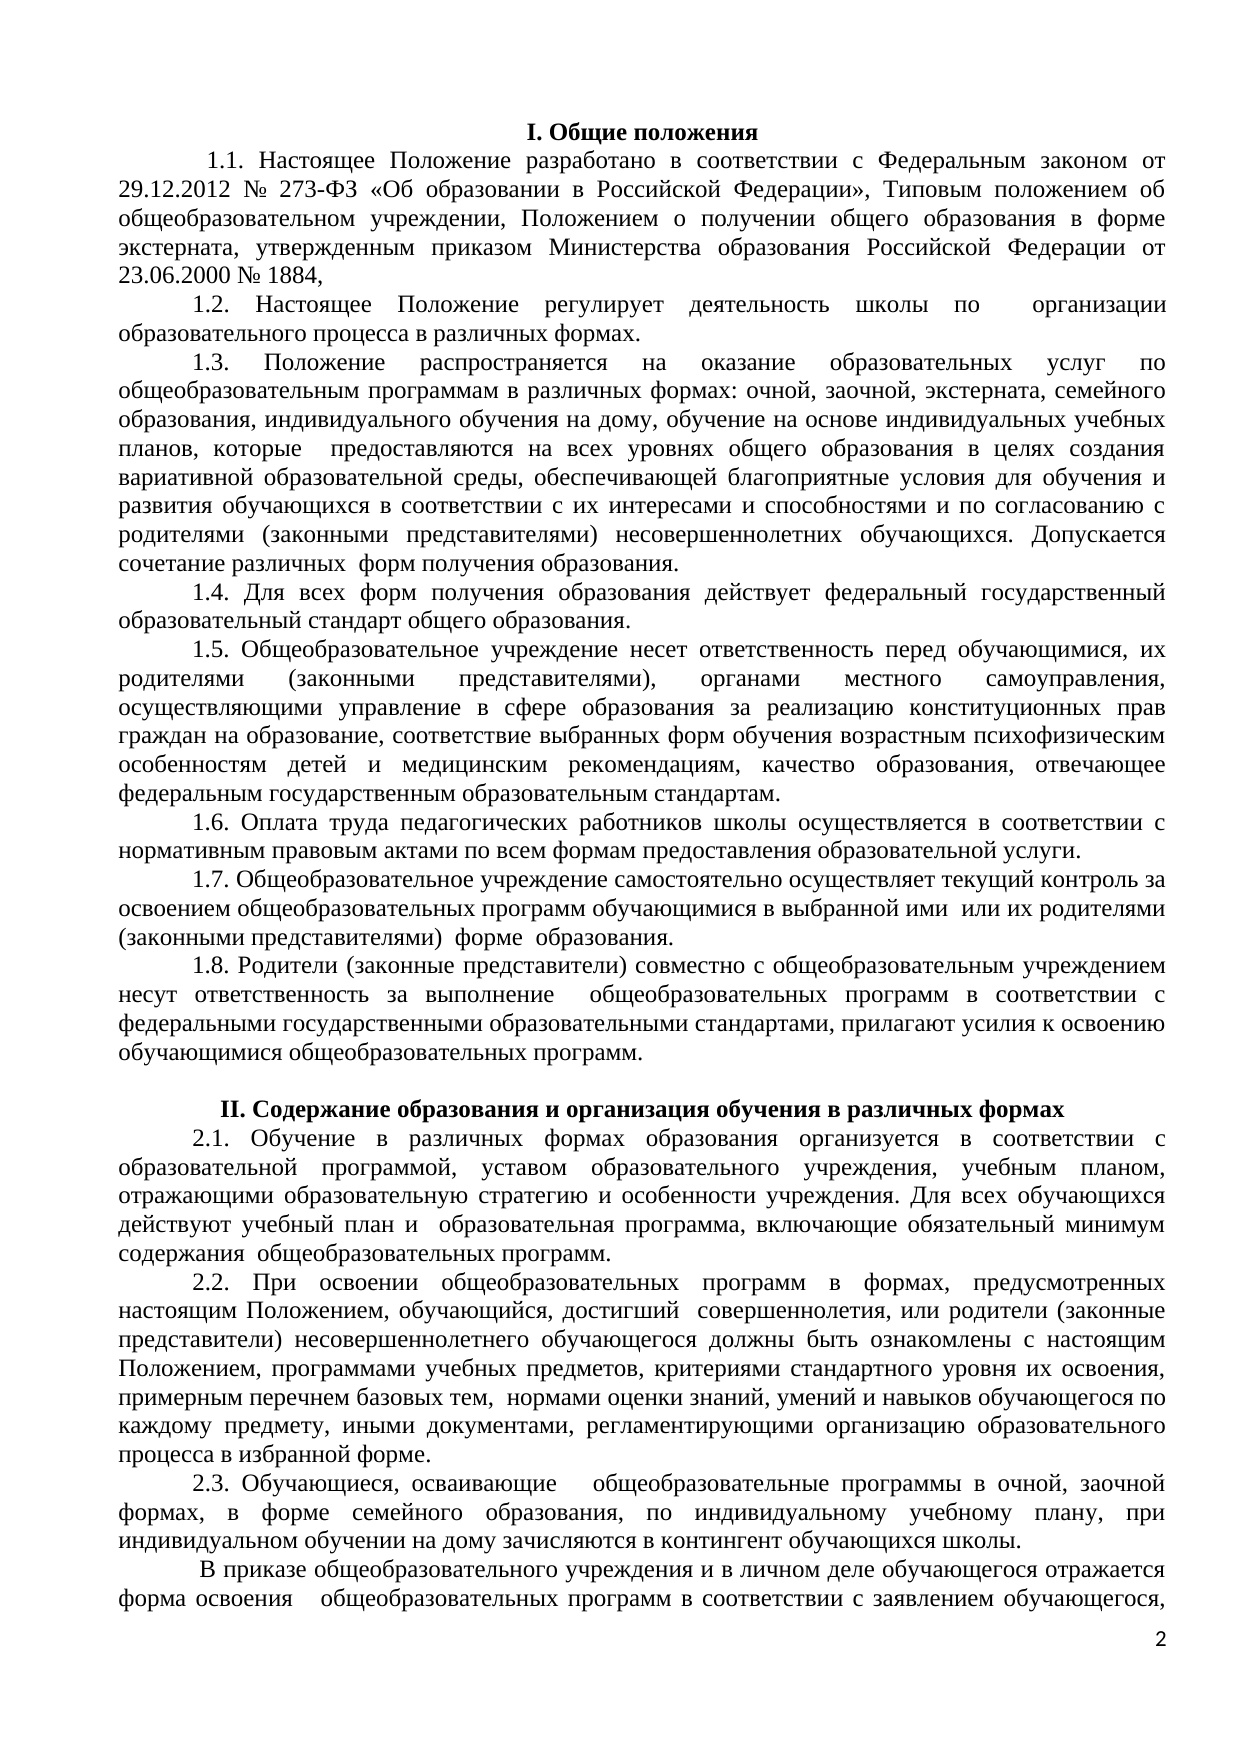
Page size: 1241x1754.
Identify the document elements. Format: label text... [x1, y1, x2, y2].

text 2.2. При освоении общеобразовательных программ в формах, предусмотренных настоящим Положением, обучающийся, достигший совершеннолетия, или родители (законные представители) несовершеннолетнего обучающегося должны быть ознакомлены с настоящим Положением, программами учебных предметов, критериями стандартного уровня их освоения, примерным перечнем базовых тем, нормами оценки знаний, умений и навыков обучающегося по каждому предмету, иными документами, регламентирующими организацию образовательного процесса в избранной форме. [118, 1267, 1167, 1468]
text 1.5. Общеобразовательное учреждение несет ответственность перед обучающимися, их родителями (законными представителями), органами местного самоуправления, осуществляющими управление в сфере образования за реализацию конституционных прав граждан на образование, соответствие выбранных форм обучения возрастным психофизическим особенностям детей и медицинским рекомендациям, качество образования, отвечающее федеральным государственным образовательным стандартам. [118, 634, 1167, 807]
text 1.2. Настоящее Положение регулирует деятельность школы по организации образовательного процесса в различных формах. [118, 289, 1167, 347]
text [118, 1554, 1167, 1612]
text 1.7. Общеобразовательное учреждение самостоятельно осуществляет текущий контроль за освоением общеобразовательных программ обучающимися в выбранной ими или их родителями (законными представителями) форме образования. [118, 864, 1167, 950]
text 1.4. Для всех форм получения образования действует федеральный государственный образовательный стандарт общего образования. [118, 577, 1167, 634]
text 1.1. Настоящее Положение разработано в соответствии с Федеральным законом от 29.12.2012 № 273-ФЗ «Об образовании в Российской Федерации», Типовым положением об общеобразовательном учреждении, Положением о получении общего образования в форме экстерната, утвержденным приказом Министерства образования Российской Федерации от 23.06.2000 № 1884, [118, 145, 1167, 289]
text II. Содержание образования и организация обучения в различных формах [118, 1094, 1167, 1123]
text 1.3. Положение распространяется на оказание образовательных услуг по общеобразовательным программам в различных формах: очной, заочной, экстерната, семейного образования, индивидуального обучения на дому, обучение на основе индивидуальных учебных планов, которые предоставляются на всех уровнях общего образования в целях создания вариативной образовательной среды, обеспечивающей благоприятные условия для обучения и развития обучающихся в соответствии с их интересами и способностями и по согласованию с родителями (законными представителями) несовершеннолетних обучающихся. Допускается сочетание различных форм получения образования. [118, 347, 1167, 577]
text 2.1. Обучение в различных формах образования организуется в соответствии с образовательной программой, уставом образовательного учреждения, учебным планом, отражающими образовательную стратегию и особенности учреждения. Для всех обучающихся действуют учебный план и образовательная программа, включающие обязательный минимум содержания общеобразовательных программ. [118, 1123, 1167, 1267]
text 1.6. Оплата труда педагогических работников школы осуществляется в соответствии с нормативным правовым актами по всем формам предоставления образовательной услуги. [118, 807, 1167, 864]
text 1.8. Родители (законные представители) совместно с общеобразовательным учреждением несут ответственность за выполнение общеобразовательных программ в соответствии с федеральными государственными образовательными стандартами, прилагают усилия к освоению обучающимися общеобразовательных программ. [118, 950, 1167, 1065]
text I. Общие положения [118, 117, 1167, 145]
text 2.3. Обучающиеся, осваивающие общеобразовательные программы в очной, заочной формах, в форме семейного образования, по индивидуальному учебному плану, при индивидуальном обучении на дому зачисляются в контингент обучающихся школы. [118, 1468, 1167, 1554]
